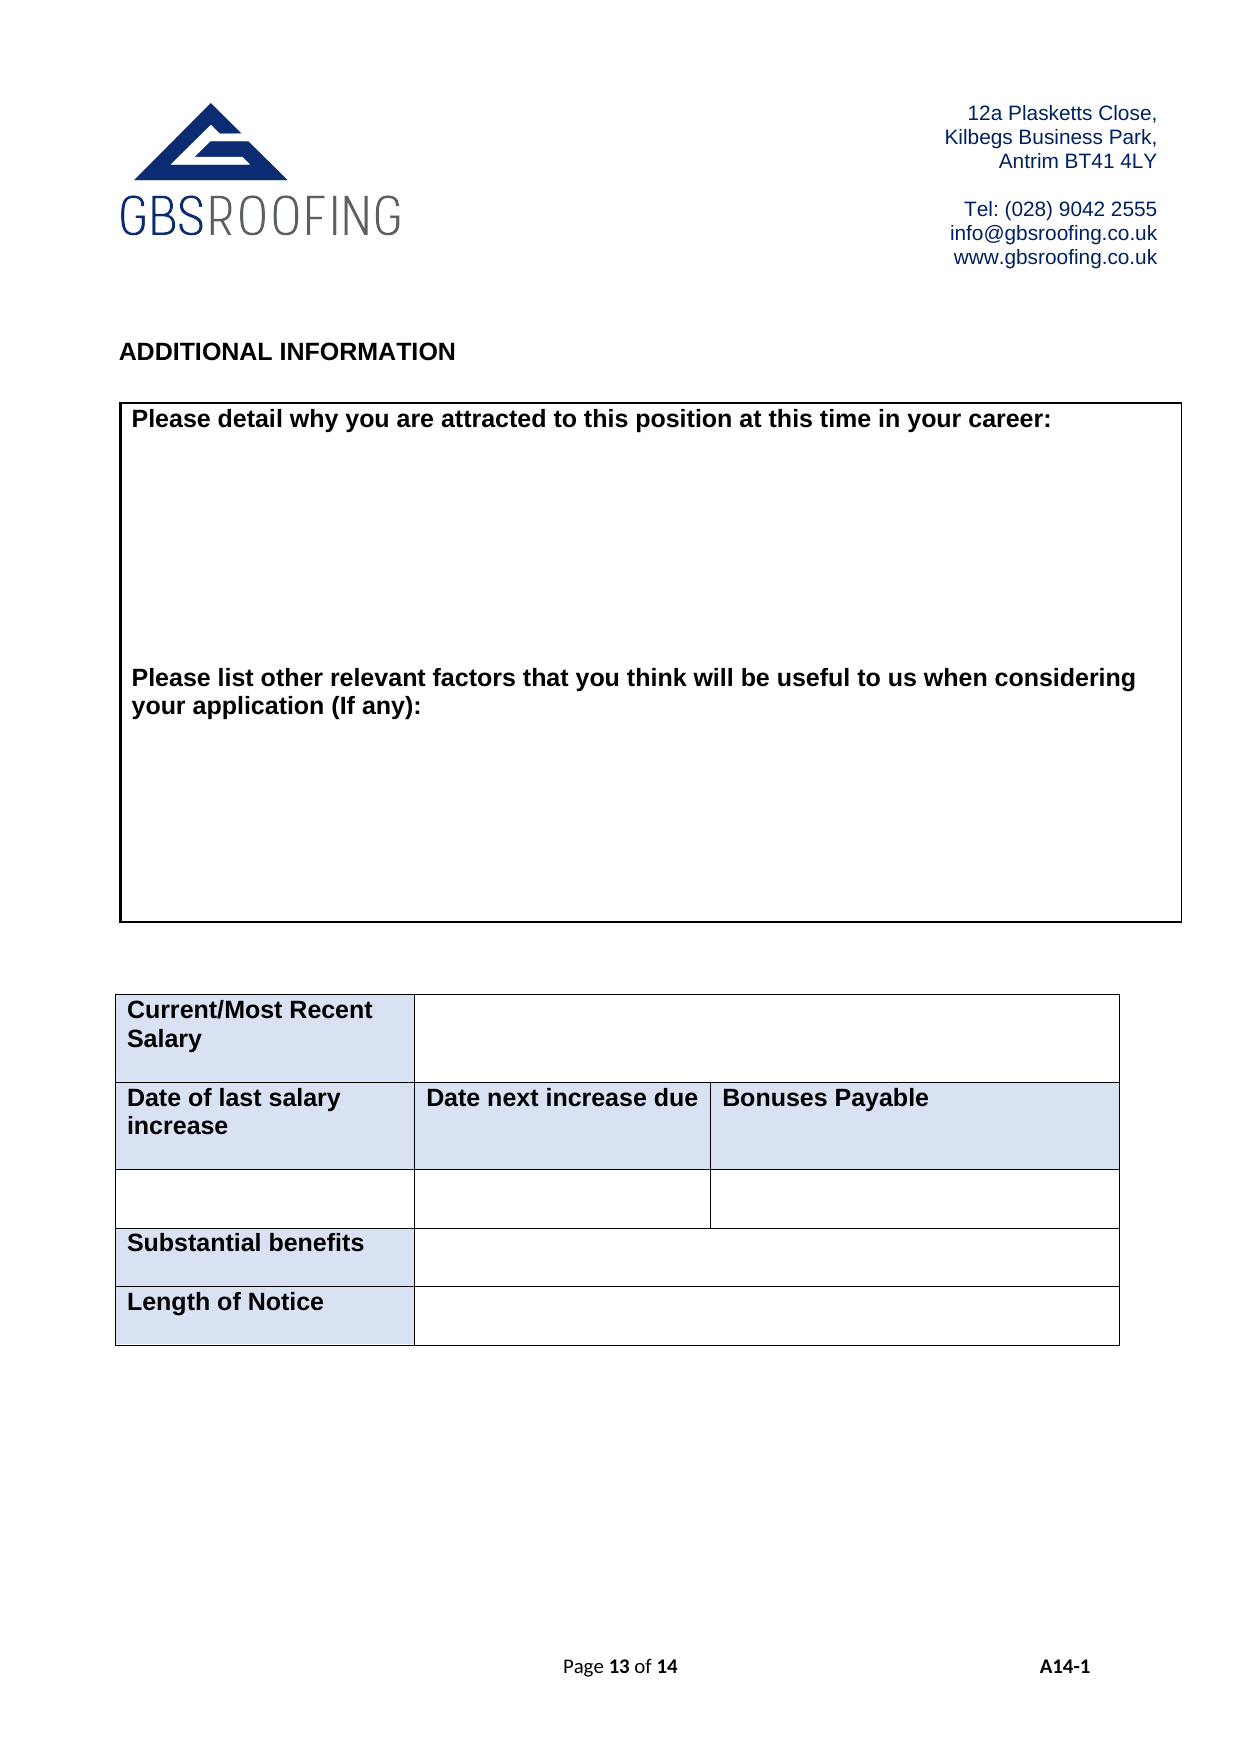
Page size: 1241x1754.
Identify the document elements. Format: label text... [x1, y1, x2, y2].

table_cell Date next increase due [415, 1083, 710, 1169]
table_cell Substantial benefits [116, 1229, 414, 1286]
table_header Please detail why you are attracted to this position at this time in your career: Please list other relevant factors that you think will be useful to us when considering your application (If any): [122, 404, 1181, 921]
table_header [415, 995, 1119, 1082]
subtitle ADDITIONAL INFORMATION [118, 337, 1122, 366]
table_cell [711, 1170, 1119, 1227]
table_cell [415, 1170, 710, 1227]
table_header Current/Most Recent Salary [116, 995, 414, 1082]
table_cell [116, 1170, 414, 1227]
picture [118, 75, 403, 276]
table_cell Length of Notice [116, 1287, 414, 1344]
table_cell [415, 1287, 1119, 1344]
table_cell Bonuses Payable [711, 1083, 1119, 1169]
table_cell [415, 1229, 1119, 1286]
table_cell Date of last salary increase [116, 1083, 414, 1169]
